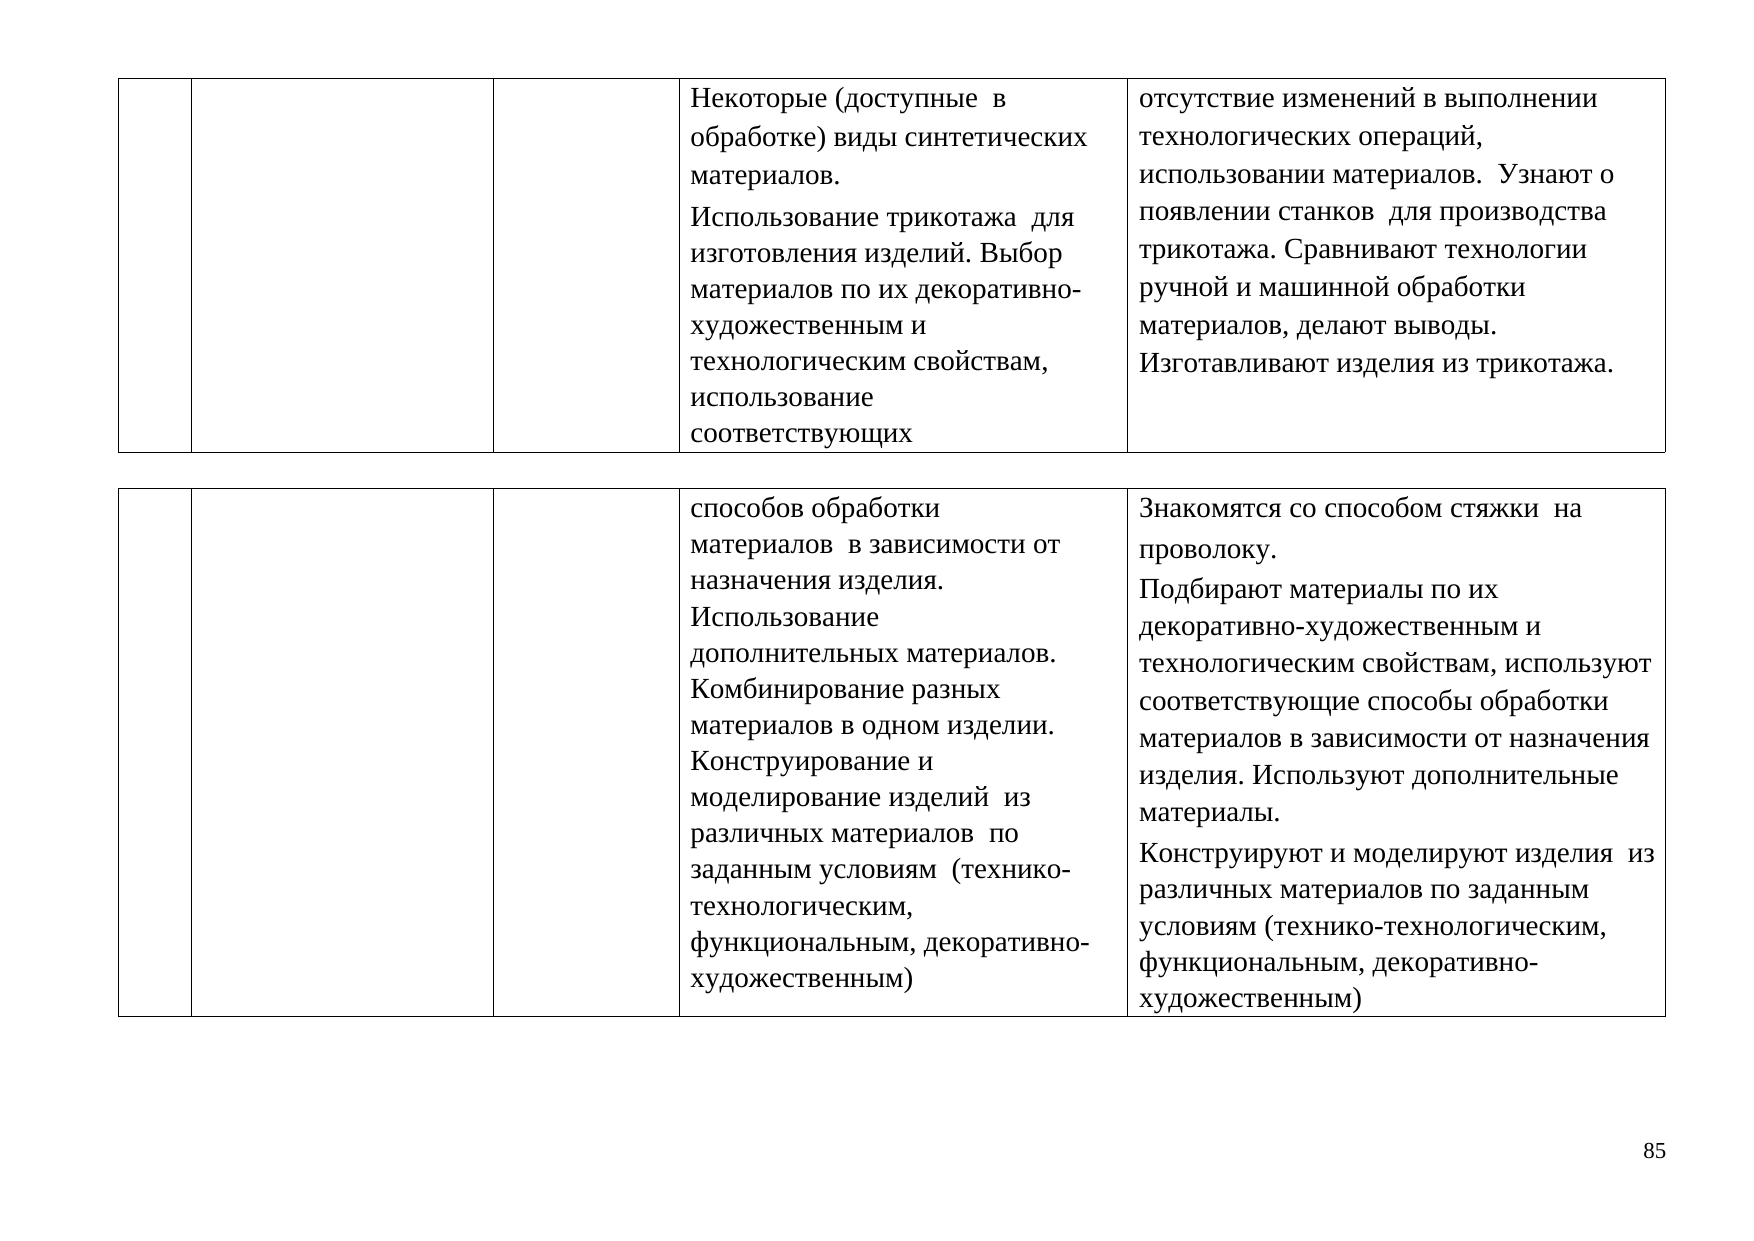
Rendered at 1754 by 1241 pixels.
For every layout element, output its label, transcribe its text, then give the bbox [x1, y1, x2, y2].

table_header [494, 489, 679, 1016]
table_header Знакомятся со способом стяжки на проволоку. Подбирают материалы по их декоративно-художественным и технологическим свойствам, используют соответствующие способы обработки материалов в зависимости от назначения изделия. Используют дополнительные материалы. Конструируют и моделируют изделия из различных материалов по заданным условиям (технико-технологическим, функциональным, декоративно-художественным) [1128, 489, 1665, 1016]
table_header [119, 489, 191, 1016]
table_header [192, 489, 493, 1016]
table_header способов обработки материалов в зависимости от назначения изделия. Использование дополнительных материалов. Комбинирование разных материалов в одном изделии. Конструирование и моделирование изделий из различных материалов по заданным условиям (технико-технологическим, функциональным, декоративно-художественным) [680, 489, 1127, 1016]
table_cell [680, 79, 1127, 452]
table_cell 9 [119, 79, 191, 452]
table_cell 4 [494, 79, 679, 452]
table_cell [1128, 79, 1665, 452]
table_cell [192, 79, 493, 452]
